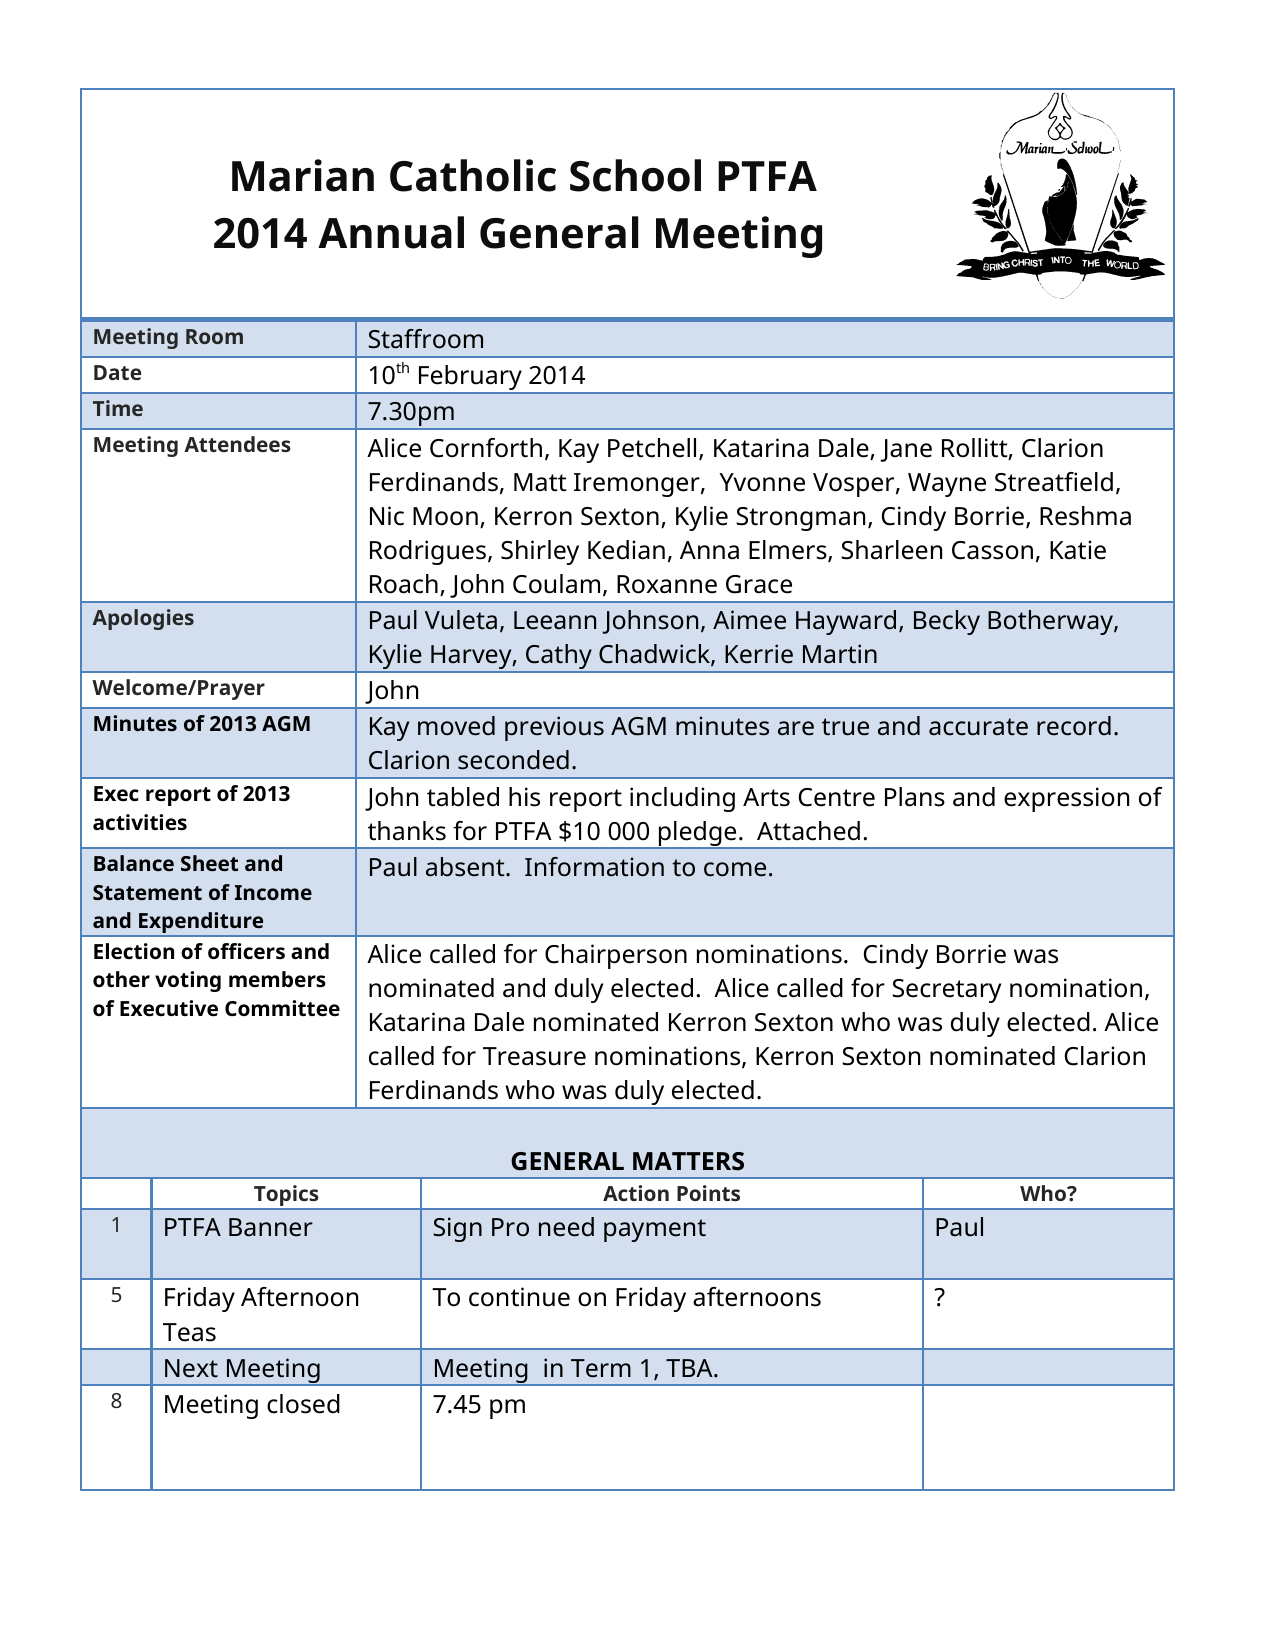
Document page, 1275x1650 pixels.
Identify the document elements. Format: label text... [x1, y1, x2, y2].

table_cell John tabled his report including Arts Centre Plans and expression of thanks for PTFA $10 000 pledge. Attached. [357, 779, 1173, 847]
table_cell Friday Afternoon Teas [153, 1280, 420, 1348]
table_cell Date [82, 358, 355, 392]
table_cell Welcome/Prayer [82, 673, 355, 707]
table_cell PTFA Banner [153, 1210, 420, 1278]
table_cell [82, 1179, 150, 1208]
table_cell GENERAL MATTERS [82, 1109, 1173, 1177]
table_cell ? [924, 1280, 1173, 1348]
table_cell Next Meeting [153, 1350, 420, 1384]
table_cell Kay moved previous AGM minutes are true and accurate record. Clarion seconded. [357, 709, 1173, 777]
table_cell Meeting closed [153, 1386, 420, 1489]
table_cell Alice called for Chairperson nominations. Cindy Borrie was nominated and duly elected. Alice called for Secretary nomination, Katarina Dale nominated Kerron Sexton who was duly elected. Alice called for Treasure nominations, Kerron Sexton nominated Clarion Ferdinands who was duly elected. [357, 937, 1173, 1107]
table_cell Meeting in Term 1, TBA. [422, 1350, 922, 1384]
table_cell Meeting Room [82, 322, 355, 356]
table_cell 8 [82, 1386, 150, 1489]
table_cell John [357, 673, 1173, 707]
table_cell Paul [924, 1210, 1173, 1278]
table_cell Alice Cornforth, Kay Petchell, Katarina Dale, Jane Rollitt, Clarion Ferdinands, Matt Iremonger, Yvonne Vosper, Wayne Streatfield, Nic Moon, Kerron Sexton, Kylie Strongman, Cindy Borrie, Reshma Rodrigues, Shirley Kedian, Anna Elmers, Sharleen Casson, Katie Roach, John Coulam, Roxanne Grace [357, 430, 1173, 601]
table_cell Exec report of 2013 activities [82, 779, 355, 847]
table_cell Action Points [422, 1179, 922, 1208]
table_cell Apologies [82, 603, 355, 671]
table_cell [924, 1386, 1173, 1489]
table_cell Election of officers and other voting members of Executive Committee [82, 937, 355, 1107]
table_cell Staffroom [357, 322, 1173, 356]
table_cell Paul absent. Information to come. [357, 849, 1173, 935]
table_cell To continue on Friday afternoons [422, 1280, 922, 1348]
table_cell 1 [82, 1210, 150, 1278]
table_cell 5 [82, 1280, 150, 1348]
table_cell Who? [924, 1179, 1173, 1208]
table_cell Minutes of 2013 AGM [82, 709, 355, 777]
table_cell Paul Vuleta, Leeann Johnson, Aimee Hayward, Becky Botherway, Kylie Harvey, Cathy Chadwick, Kerrie Martin [357, 603, 1173, 671]
table_cell Time [82, 394, 355, 428]
table_header Marian Catholic School PTFA 2014 Annual General Meeting [82, 90, 1173, 317]
table_cell 7.30pm [357, 394, 1173, 428]
table_cell Meeting Attendees [82, 430, 355, 601]
table_cell [924, 1350, 1173, 1384]
table_cell [82, 1350, 150, 1384]
table_cell Sign Pro need payment [422, 1210, 922, 1278]
table_cell 10th February 2014 [357, 358, 1173, 392]
table_cell 7.45 pm [422, 1386, 922, 1489]
table_cell Topics [153, 1179, 420, 1208]
table_cell Balance Sheet and Statement of Income and Expenditure [82, 849, 355, 935]
